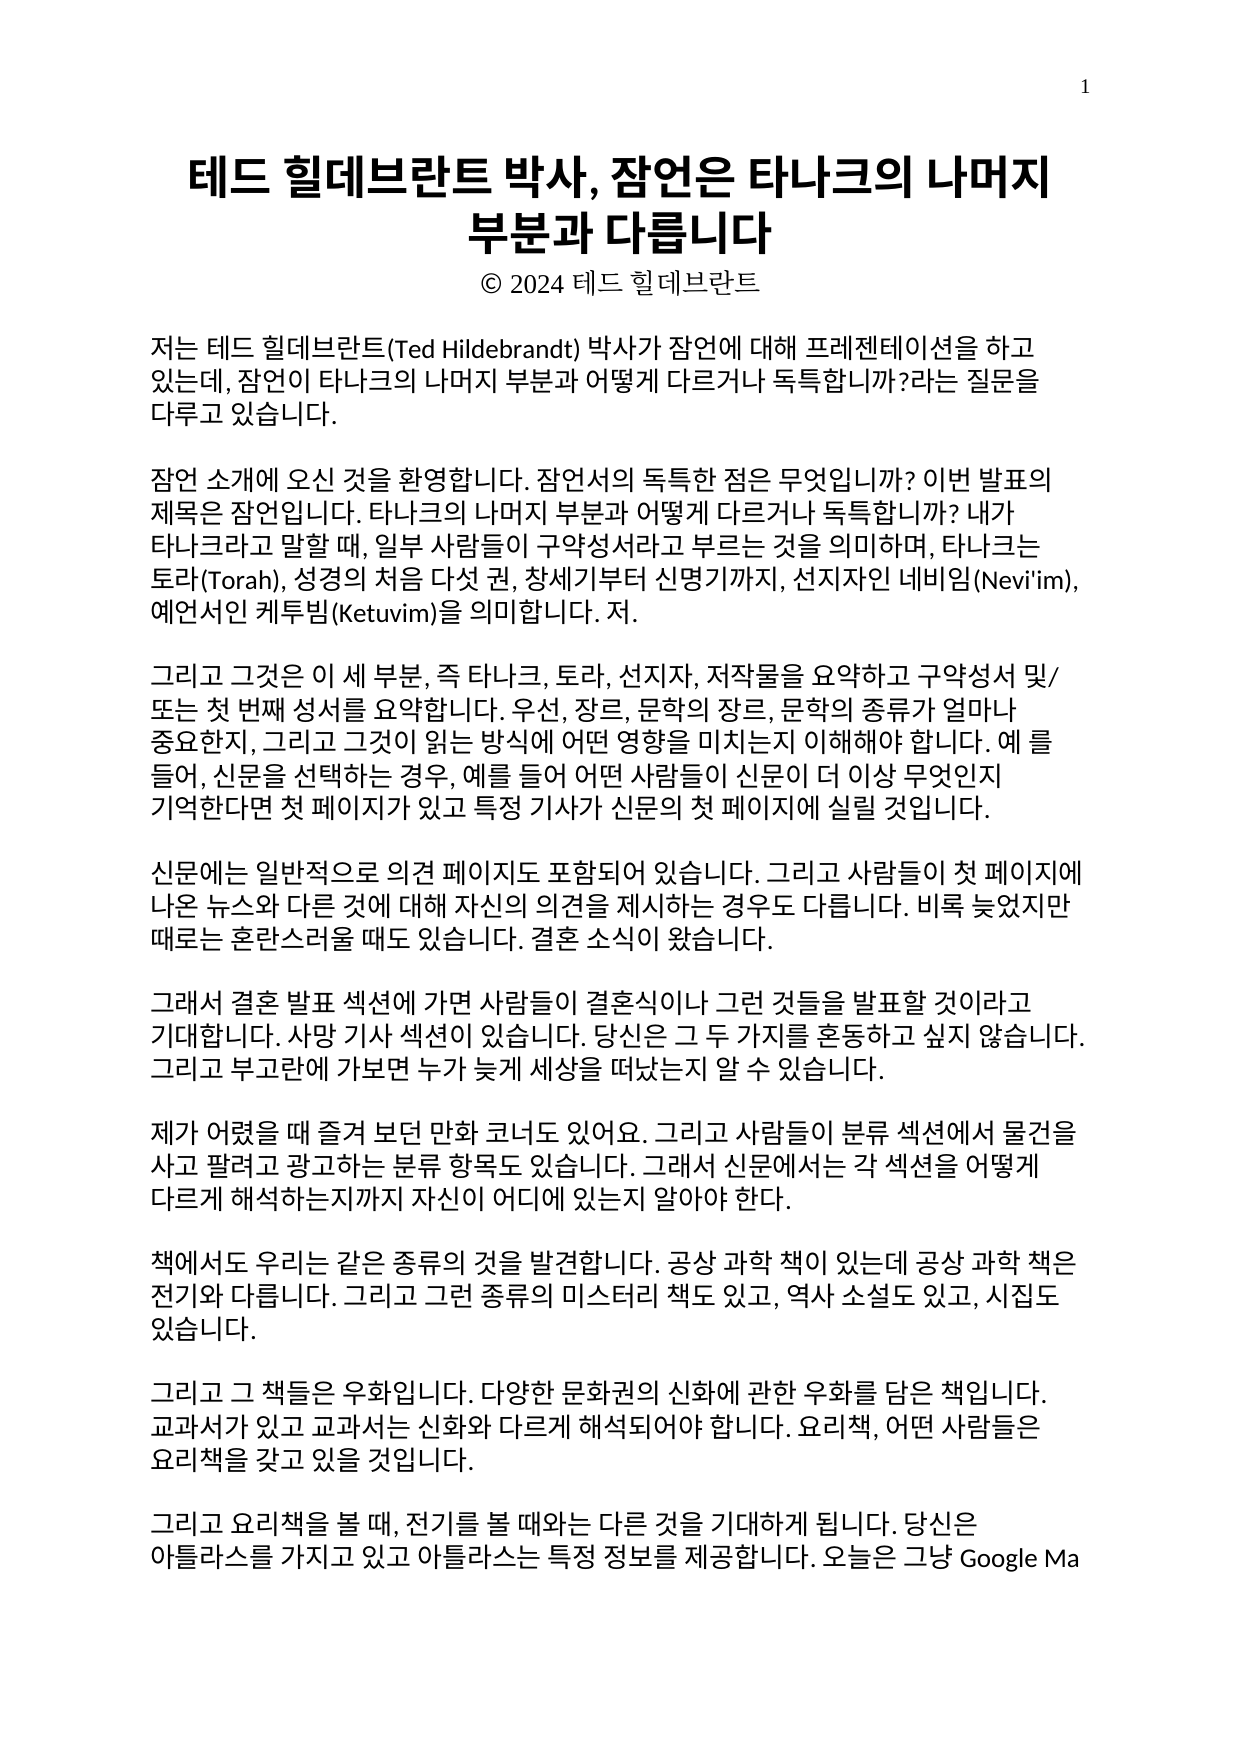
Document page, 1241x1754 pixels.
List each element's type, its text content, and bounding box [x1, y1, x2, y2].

text 제가 어렸을 때 즐겨 보던 만화 코너도 있어요. 그리고 사람들이 분류 섹션에서 물건을 사고 팔려고 광고하는 분류 항목도 있습니다. 그래서 신문에서는 각 섹션을 어떻게 다르게 해석하는지까지 자신이 어디에 있는지 알아야 한다. [150, 1117, 1090, 1216]
text 테드 힐데브란트 박사, 잠언은 타나크의 나머지 부분과 다릅니다 [150, 150, 1090, 262]
text 그리고 그 책들은 우화입니다. 다양한 문화권의 신화에 관한 우화를 담은 책입니다. 교과서가 있고 교과서는 신화와 다르게 해석되어야 합니다. 요리책, 어떤 사람들은 요리책을 갖고 있을 것입니다. [150, 1378, 1090, 1477]
text 그래서 결혼 발표 섹션에 가면 사람들이 결혼식이나 그런 것들을 발표할 것이라고 기대합니다. 사망 기사 섹션이 있습니다. 당신은 그 두 가지를 혼동하고 싶지 않습니다. 그리고 부고란에 가보면 누가 늦게 세상을 떠났는지 알 수 있습니다. [150, 987, 1090, 1086]
text 잠언 소개에 오신 것을 환영합니다. 잠언서의 독특한 점은 무엇입니까? 이번 발표의 제목은 잠언입니다. 타나크의 나머지 부분과 어떻게 다르거나 독특합니까? 내가 타나크라고 말할 때, 일부 사람들이 구약성서라고 부르는 것을 의미하며, 타나크는 토라(Torah), 성경의 처음 다섯 권, 창세기부터 신명기까지, 선지자인 네비임(Nevi'im), 예언서인 케투빔(Ketuvim)을 의미합니다. 저. [150, 464, 1090, 629]
text 저는 테드 힐데브란트(Ted Hildebrandt) 박사가 잠언에 대해 프레젠테이션을 하고 있는데, 잠언이 타나크의 나머지 부분과 어떻게 다르거나 독특합니까?라는 질문을 다루고 있습니다. [150, 332, 1090, 431]
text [150, 1508, 1090, 1574]
text © 2024 테드 힐데브란트 [150, 262, 1090, 301]
text 신문에는 일반적으로 의견 페이지도 포함되어 있습니다. 그리고 사람들이 첫 페이지에 나온 뉴스와 다른 것에 대해 자신의 의견을 제시하는 경우도 다릅니다. 비록 늦었지만 때로는 혼란스러울 때도 있습니다. 결혼 소식이 왔습니다. [150, 857, 1090, 956]
text 그리고 그것은 이 세 부분, 즉 타나크, 토라, 선지자, 저작물을 요약하고 구약성서 및/또는 첫 번째 성서를 요약합니다. 우선, 장르, 문학의 장르, 문학의 종류가 얼마나 중요한지, 그리고 그것이 읽는 방식에 어떤 영향을 미치는지 이해해야 합니다. 예 를 들어, 신문을 선택하는 경우, 예를 들어 어떤 사람들이 신문이 더 이상 무엇인지 기억한다면 첫 페이지가 있고 특정 기사가 신문의 첫 페이지에 실릴 것입니다. [150, 661, 1090, 826]
text 책에서도 우리는 같은 종류의 것을 발견합니다. 공상 과학 책이 있는데 공상 과학 책은 전기와 다릅니다. 그리고 그런 종류의 미스터리 책도 있고, 역사 소설도 있고, 시집도 있습니다. [150, 1247, 1090, 1347]
